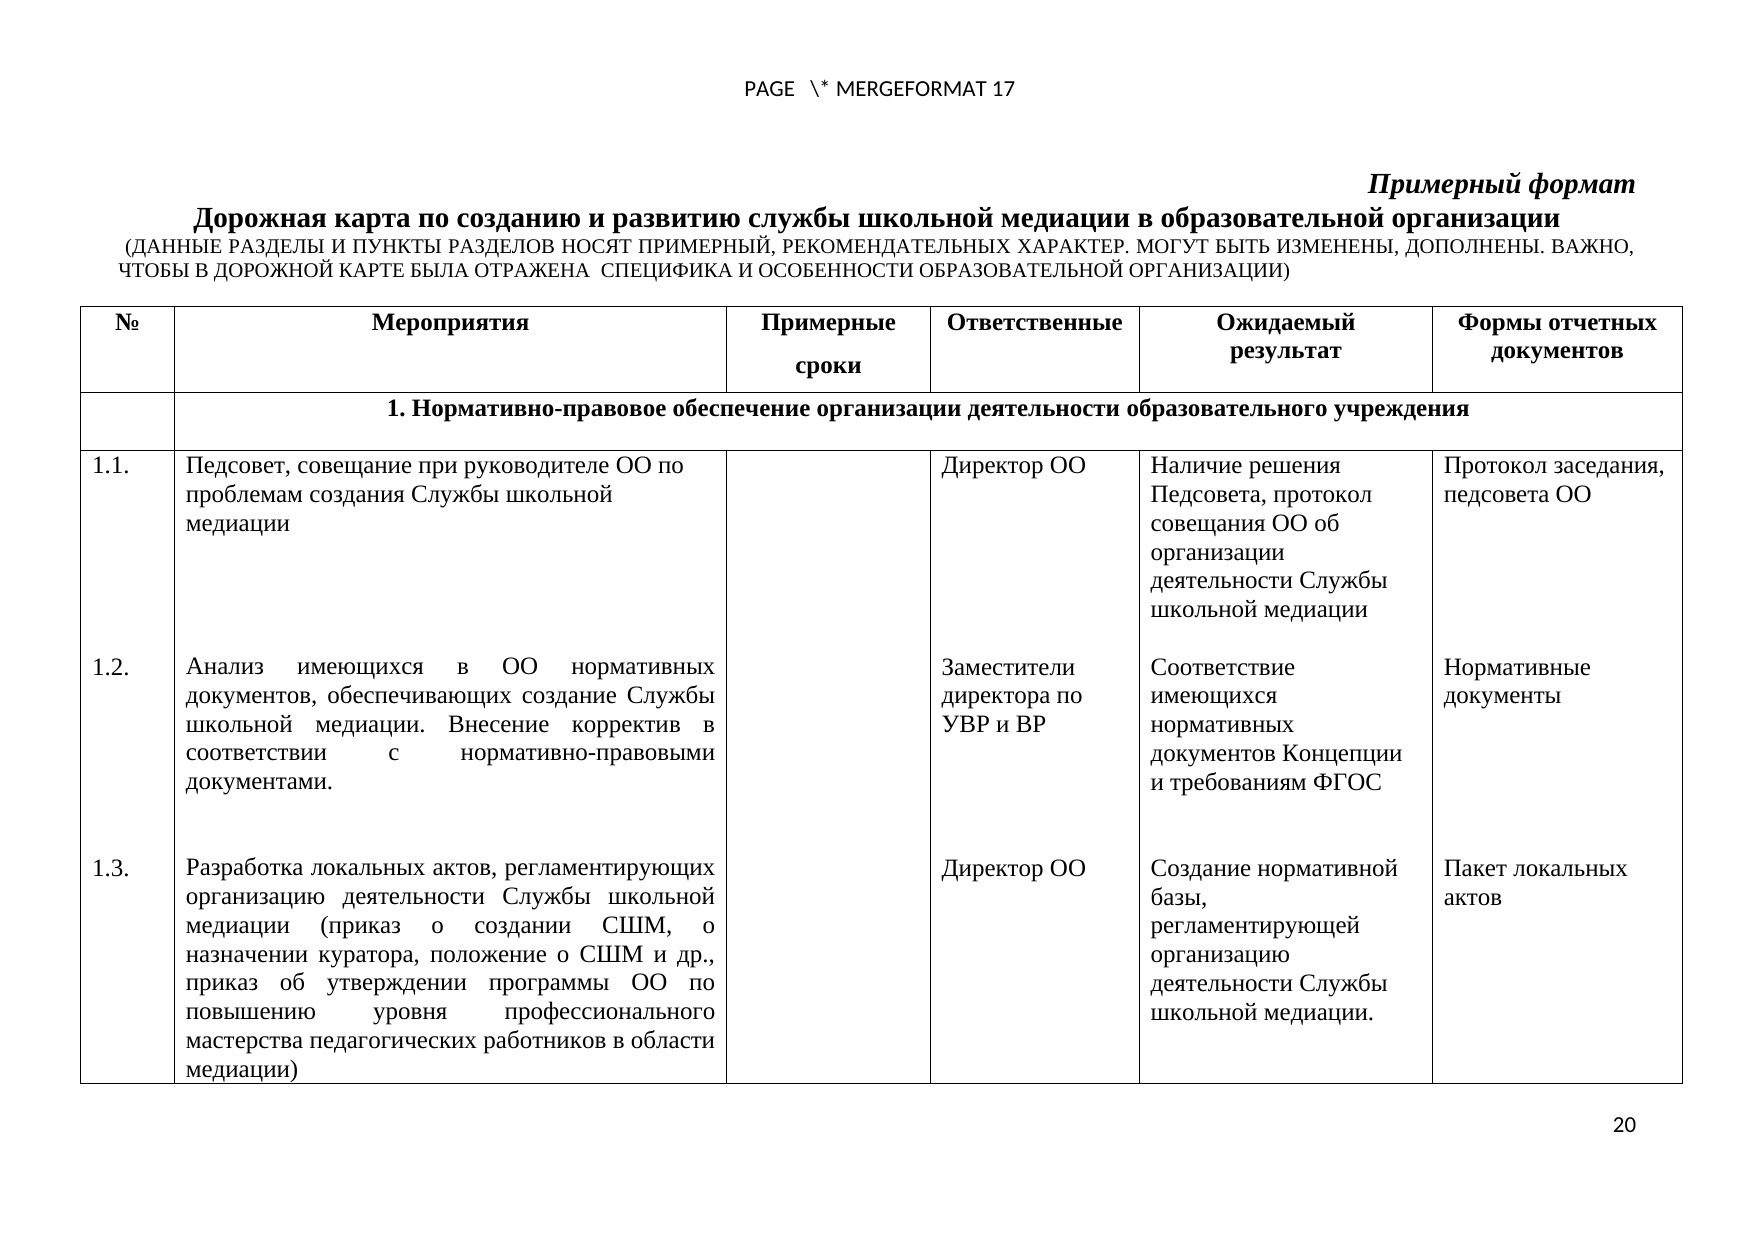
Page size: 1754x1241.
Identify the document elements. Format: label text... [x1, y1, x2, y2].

table_header Мероприятия [175, 307, 726, 392]
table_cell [175, 451, 726, 1083]
list Примерный формат [192, 166, 1636, 200]
text Дорожная карта по созданию и развитию службы школьной медиации в образовательной организации [118, 200, 1636, 233]
table_cell 1. Нормативно-правовое обеспечение организации деятельности образовательного учреждения [175, 393, 1682, 449]
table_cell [1140, 451, 1432, 1083]
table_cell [931, 451, 1139, 1083]
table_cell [1433, 451, 1682, 1083]
text (данные разделы и пункты разделов носят примерный, рекомендательных характер. могут быть изменены, дополнены. Важно, чтобы в дорожной карте была Отражена специфика и особенности образовательной организации) [118, 233, 1636, 282]
table_header Ответственные [931, 307, 1139, 392]
table_header Ожидаемый результат [1140, 307, 1432, 392]
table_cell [81, 451, 174, 1083]
table_cell [81, 393, 174, 449]
table_cell [727, 451, 930, 1083]
table_header № [81, 307, 174, 392]
table_header Примерные сроки [727, 307, 930, 392]
table_header Формы отчетных документов [1433, 307, 1682, 392]
